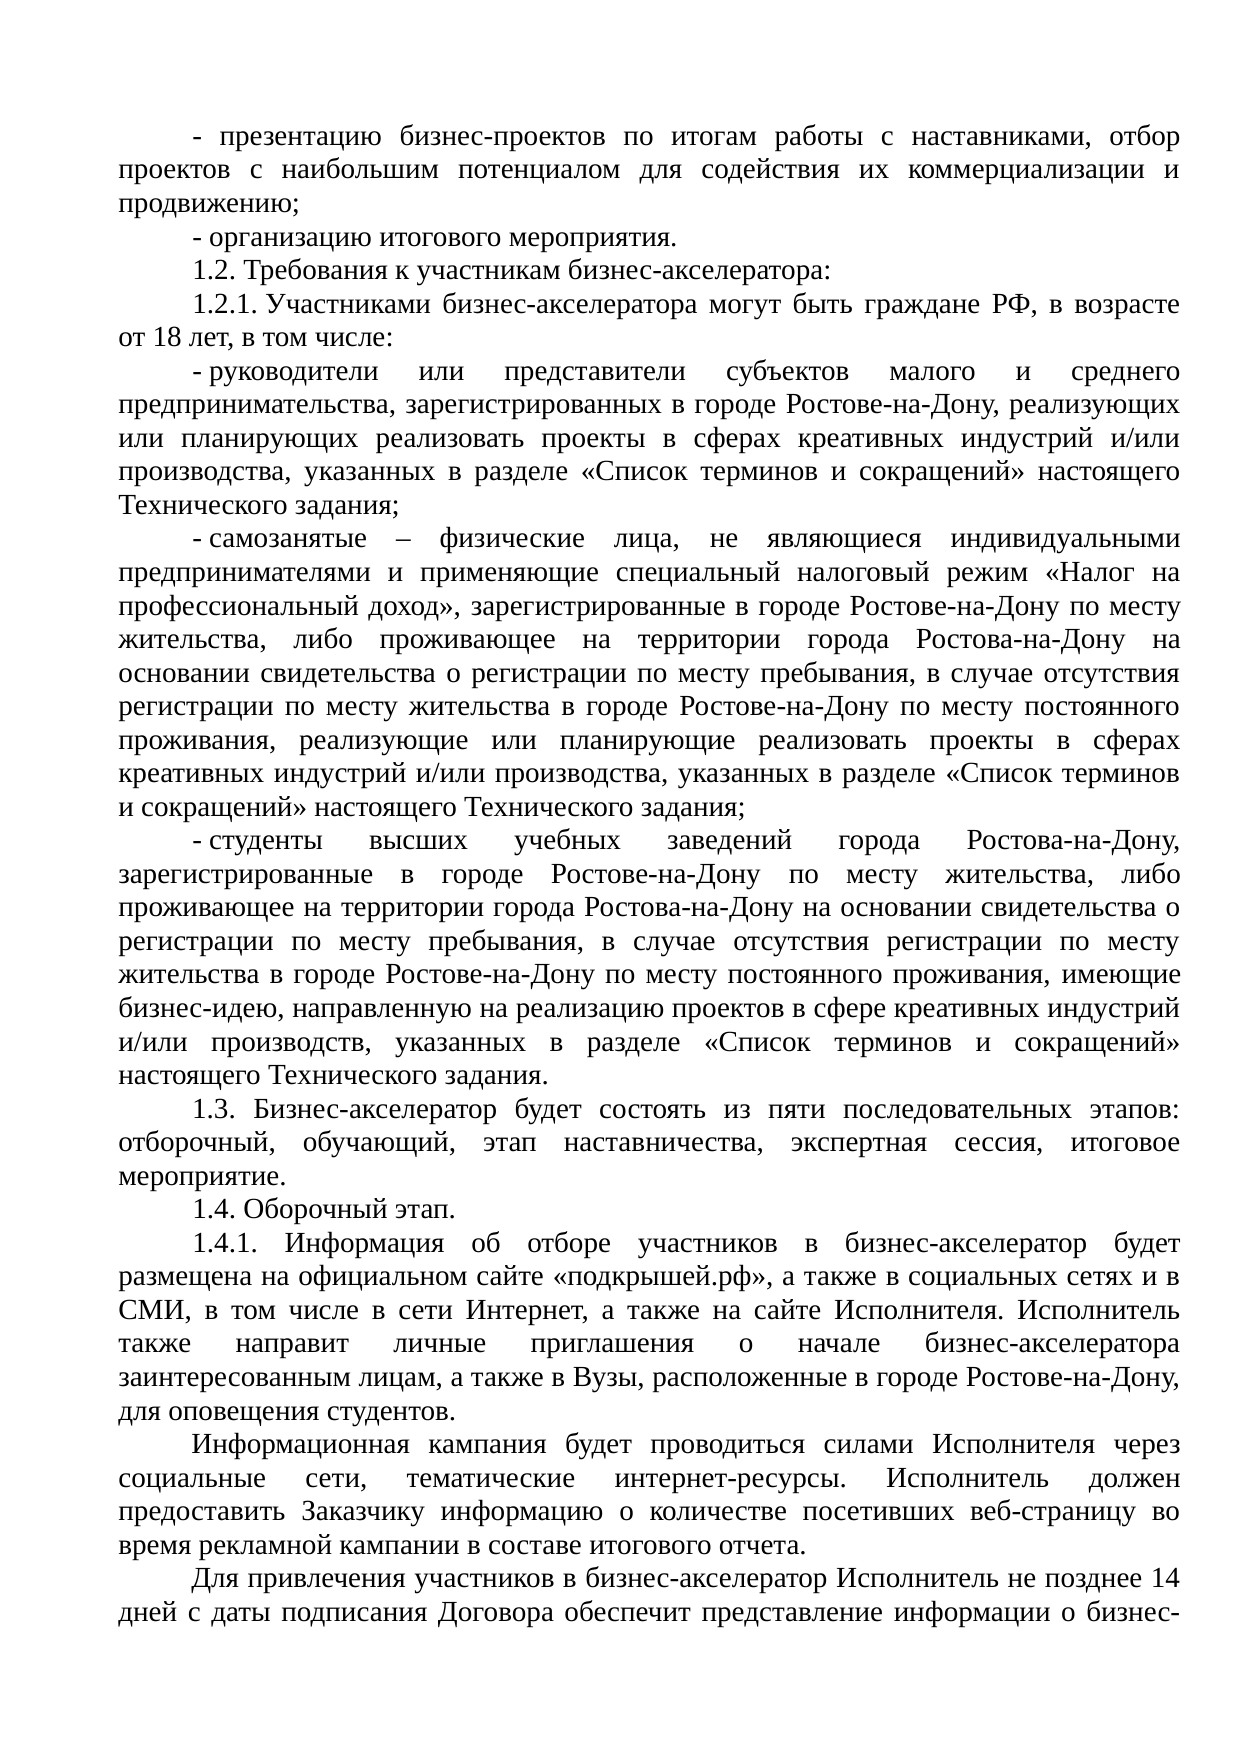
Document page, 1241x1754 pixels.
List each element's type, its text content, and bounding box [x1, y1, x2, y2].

text 1.2. Требования к участникам бизнес-акселератора: [118, 252, 1181, 286]
text - самозанятые – физические лица, не являющиеся индивидуальными предпринимателями и применяющие специальный налоговый режим «Налог на профессиональный доход», зарегистрированные в городе Ростове-на-Дону по месту жительства, либо проживающее на территории города Ростова-на-Дону на основании свидетельства о регистрации по месту пребывания, в случае отсутствия регистрации по месту жительства в городе Ростове-на-Дону по месту постоянного проживания, реализующие или планирующие реализовать проекты в сферах креативных индустрий и/или производства, указанных в разделе «Список терминов и сокращений» настоящего Технического задания; [118, 521, 1181, 822]
text Информационная кампания будет проводиться силами Исполнителя через социальные сети, тематические интернет-ресурсы. Исполнитель должен предоставить Заказчику информацию о количестве посетивших веб-страницу во время рекламной кампании в составе итогового отчета. [118, 1426, 1181, 1560]
text 1.3. Бизнес-акселератор будет состоять из пяти последовательных этапов: отборочный, обучающий, этап наставничества, экспертная сессия, итоговое мероприятие. [118, 1091, 1181, 1191]
text - руководители или представители субъектов малого и среднего предпринимательства, зарегистрированных в городе Ростове-на-Дону, реализующих или планирующих реализовать проекты в сферах креативных индустрий и/или производства, указанных в разделе «Список терминов и сокращений» настоящего Технического задания; [118, 353, 1181, 521]
text 1.4.1. Информация об отборе участников в бизнес-акселератор будет размещена на официальном сайте «подкрышей.рф», а также в социальных сетях и в СМИ, в том числе в сети Интернет, а также на сайте Исполнителя. Исполнитель также направит личные приглашения о начале бизнес-акселератора заинтересованным лицам, а также в Вузы, расположенные в городе Ростове-на-Дону, для оповещения студентов. [118, 1225, 1181, 1426]
text - организацию итогового мероприятия. [118, 219, 1181, 252]
text - презентацию бизнес-проектов по итогам работы с наставниками, отбор проектов с наибольшим потенциалом для содействия их коммерциализации и продвижению; [118, 118, 1181, 219]
text 1.2.1. Участниками бизнес-акселератора могут быть граждане РФ, в возрасте от 18 лет, в том числе: [118, 286, 1181, 353]
text - студенты высших учебных заведений города Ростова-на-Дону, зарегистрированные в городе Ростове-на-Дону по месту жительства, либо проживающее на территории города Ростова-на-Дону на основании свидетельства о регистрации по месту пребывания, в случае отсутствия регистрации по месту жительства в городе Ростове-на-Дону по месту постоянного проживания, имеющие бизнес-идею, направленную на реализацию проектов в сфере креативных индустрий и/или производств, указанных в разделе «Список терминов и сокращений» настоящего Технического задания. [118, 822, 1181, 1091]
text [118, 1560, 1181, 1627]
text 1.4. Оборочный этап. [118, 1191, 1181, 1225]
